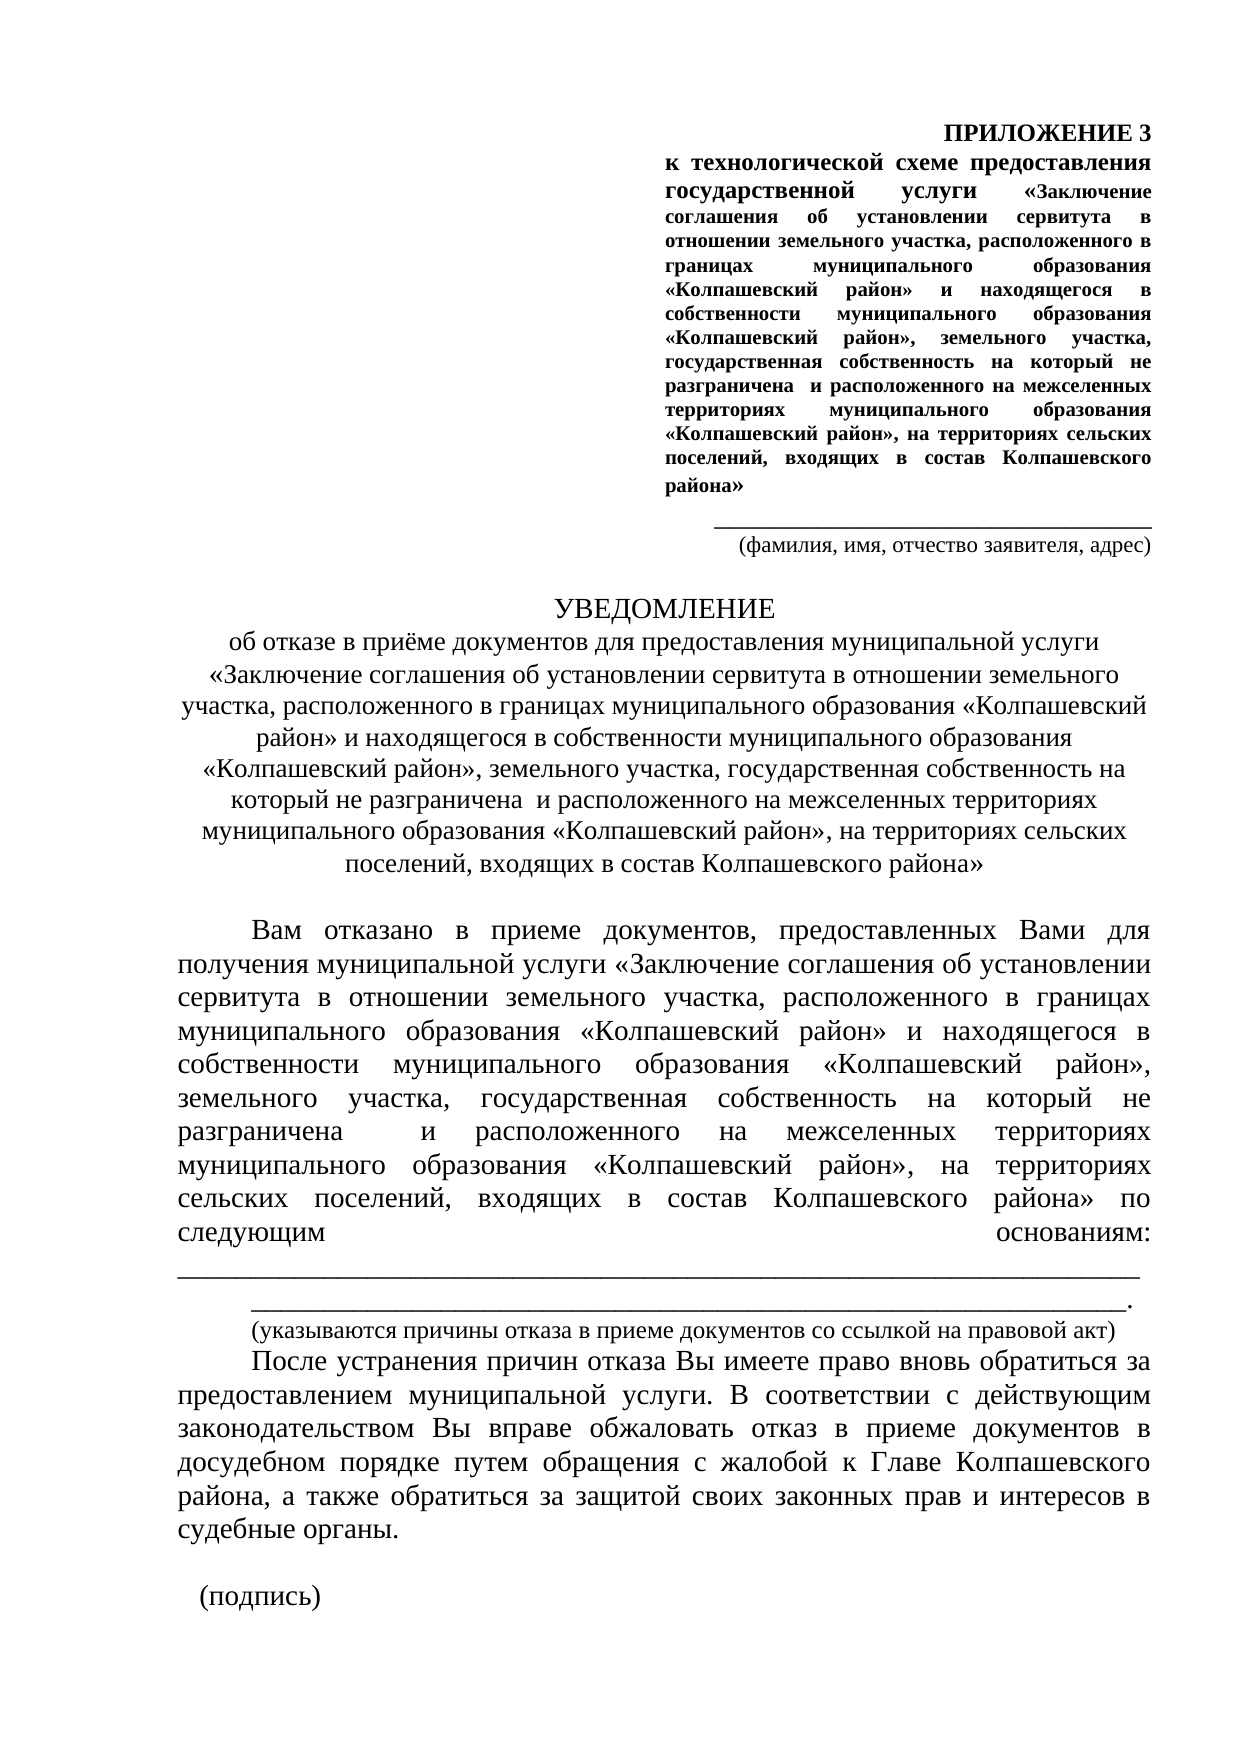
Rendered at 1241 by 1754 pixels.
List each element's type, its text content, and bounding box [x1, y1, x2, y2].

text (подпись) [177, 1578, 1152, 1612]
text Вам отказано в приеме документов, предоставленных Вами для получения муниципальной услуги «Заключение соглашения об установлении сервитута в отношении земельного участка, расположенного в границах муниципального образования «Колпашевский район» и находящегося в собственности муниципального образования «Колпашевский район», земельного участка, государственная собственность на который не разграничена и расположенного на межселенных территориях муниципального образования «Колпашевский район», на территориях сельских поселений, входящих в состав Колпашевского района» по следующим основаниям: __________________________________________________________________ [177, 912, 1152, 1281]
text (указываются причины отказа в приеме документов со ссылкой на правовой акт) [177, 1315, 1152, 1343]
text (фамилия, имя, отчество заявителя, адрес) [177, 531, 1152, 558]
text УВЕДОМЛЕНИЕ [177, 591, 1152, 625]
text к технологической схеме предоставления государственной услуги «Заключение соглашения об установлении сервитута в отношении земельного участка, расположенного в границах муниципального образования «Колпашевский район» и находящегося в собственности муниципального образования «Колпашевский район», земельного участка, государственная собственность на который не разграничена и расположенного на межселенных территориях муниципального образования «Колпашевский район», на территориях сельских поселений, входящих в состав Колпашевского района» [665, 147, 1152, 498]
text ____________________________________________________________. [177, 1281, 1152, 1315]
text ______________________________ [177, 498, 1152, 531]
text После устранения причин отказа Вы имеете право вновь обратиться за предоставлением муниципальной услуги. В соответствии с действующим законодательством Вы вправе обжаловать отказ в приеме документов в досудебном порядке путем обращения с жалобой к Главе Колпашевского района, а также обратиться за защитой своих законных прав и интересов в судебные органы. [177, 1343, 1152, 1545]
text ПРИЛОЖЕНИЕ 3 [177, 118, 1152, 147]
text об отказе в приёме документов для предоставления муниципальной услуги «Заключение соглашения об установлении сервитута в отношении земельного участка, расположенного в границах муниципального образования «Колпашевский район» и находящегося в собственности муниципального образования «Колпашевский район», земельного участка, государственная собственность на который не разграничена и расположенного на межселенных территориях муниципального образования «Колпашевский район», на территориях сельских поселений, входящих в состав Колпашевского района» [177, 625, 1152, 879]
